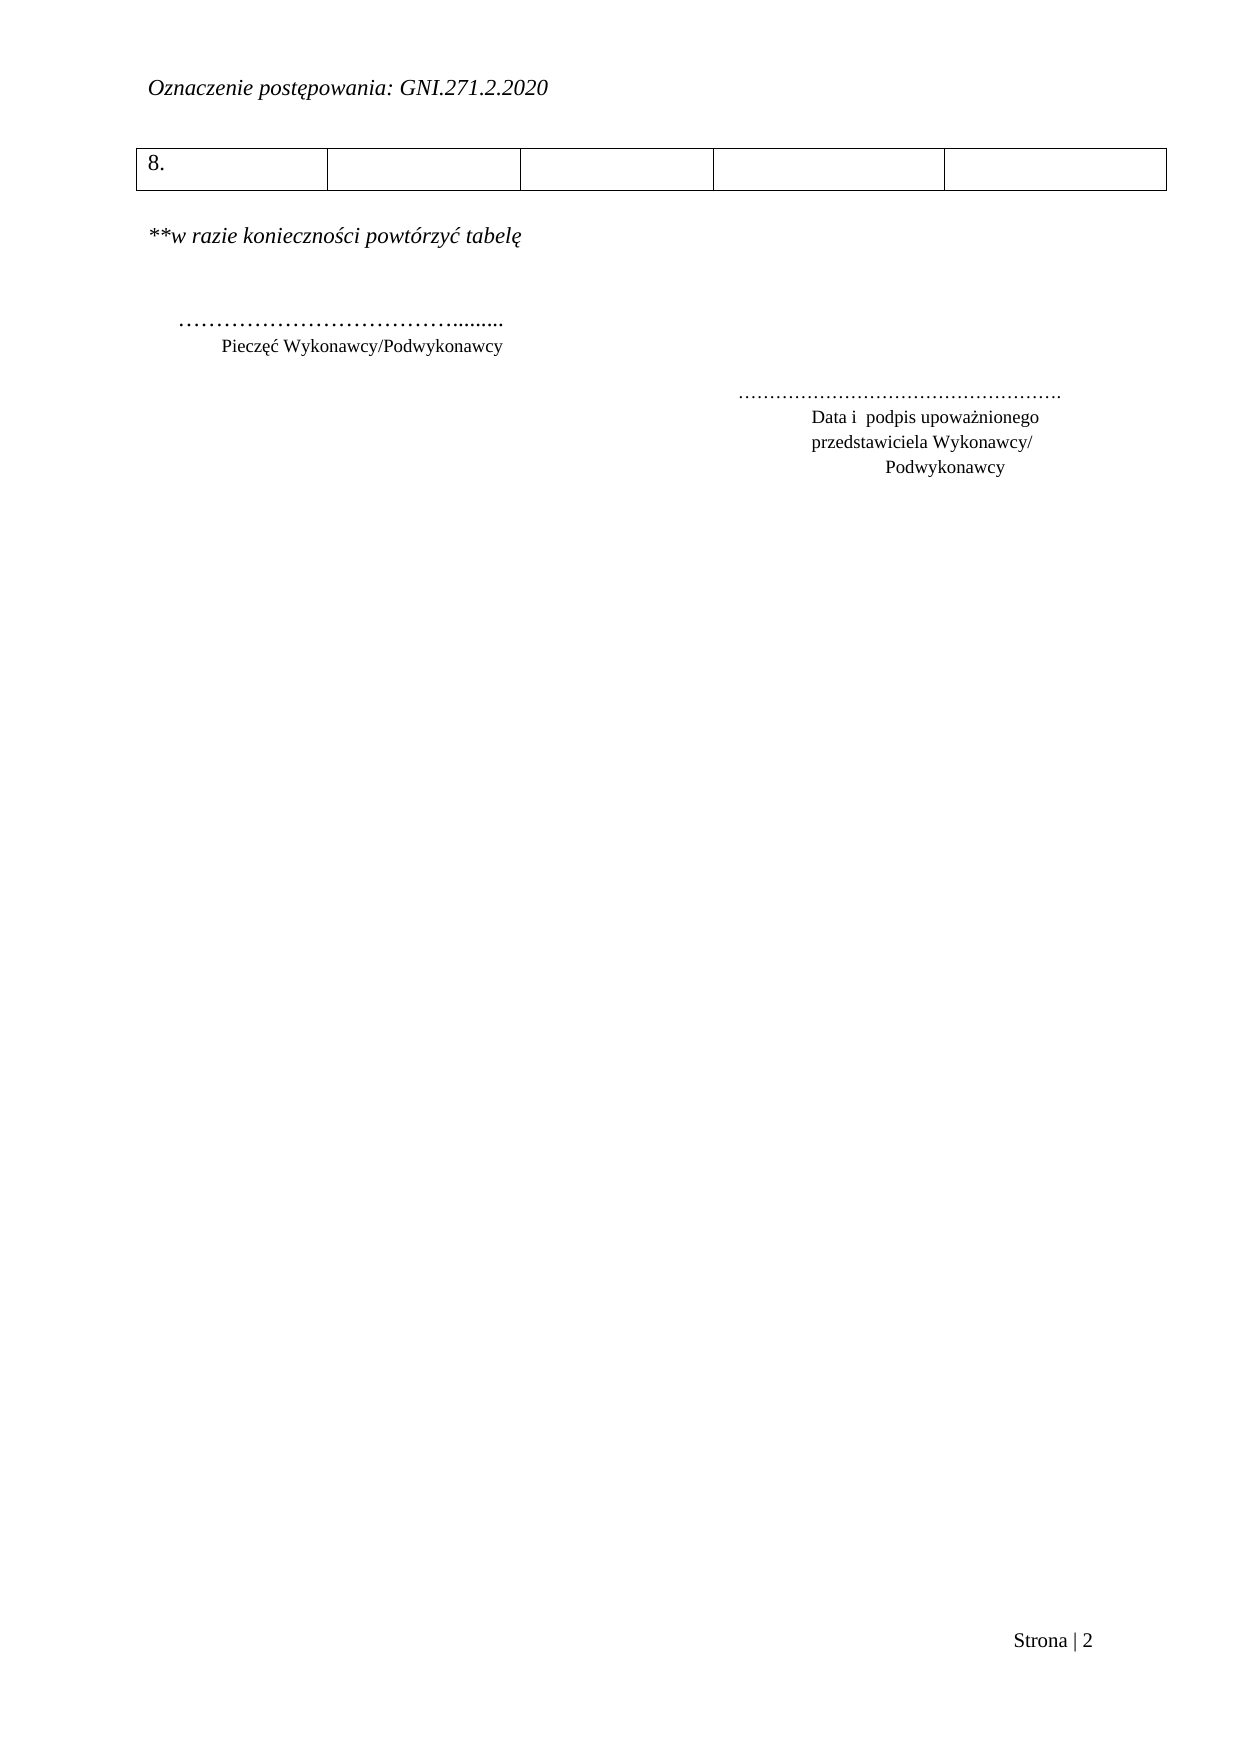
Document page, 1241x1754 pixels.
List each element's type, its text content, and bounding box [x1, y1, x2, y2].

text Pieczęć Wykonawcy/Podwykonawcy [148, 335, 1093, 357]
text ……………………………………………. [177, 381, 1093, 402]
text Podwykonawcy [177, 456, 1093, 477]
text ………………………………......... [177, 305, 1093, 331]
table_cell [328, 149, 520, 190]
text przedstawiciela Wykonawcy/ [177, 431, 1093, 452]
table_cell 8. [137, 149, 327, 190]
table_cell [521, 149, 713, 190]
table_cell [714, 149, 944, 190]
text Data i podpis upoważnionego [177, 406, 1093, 428]
table_cell [945, 149, 1166, 190]
text **w razie konieczności powtórzyć tabelę [148, 222, 1093, 248]
